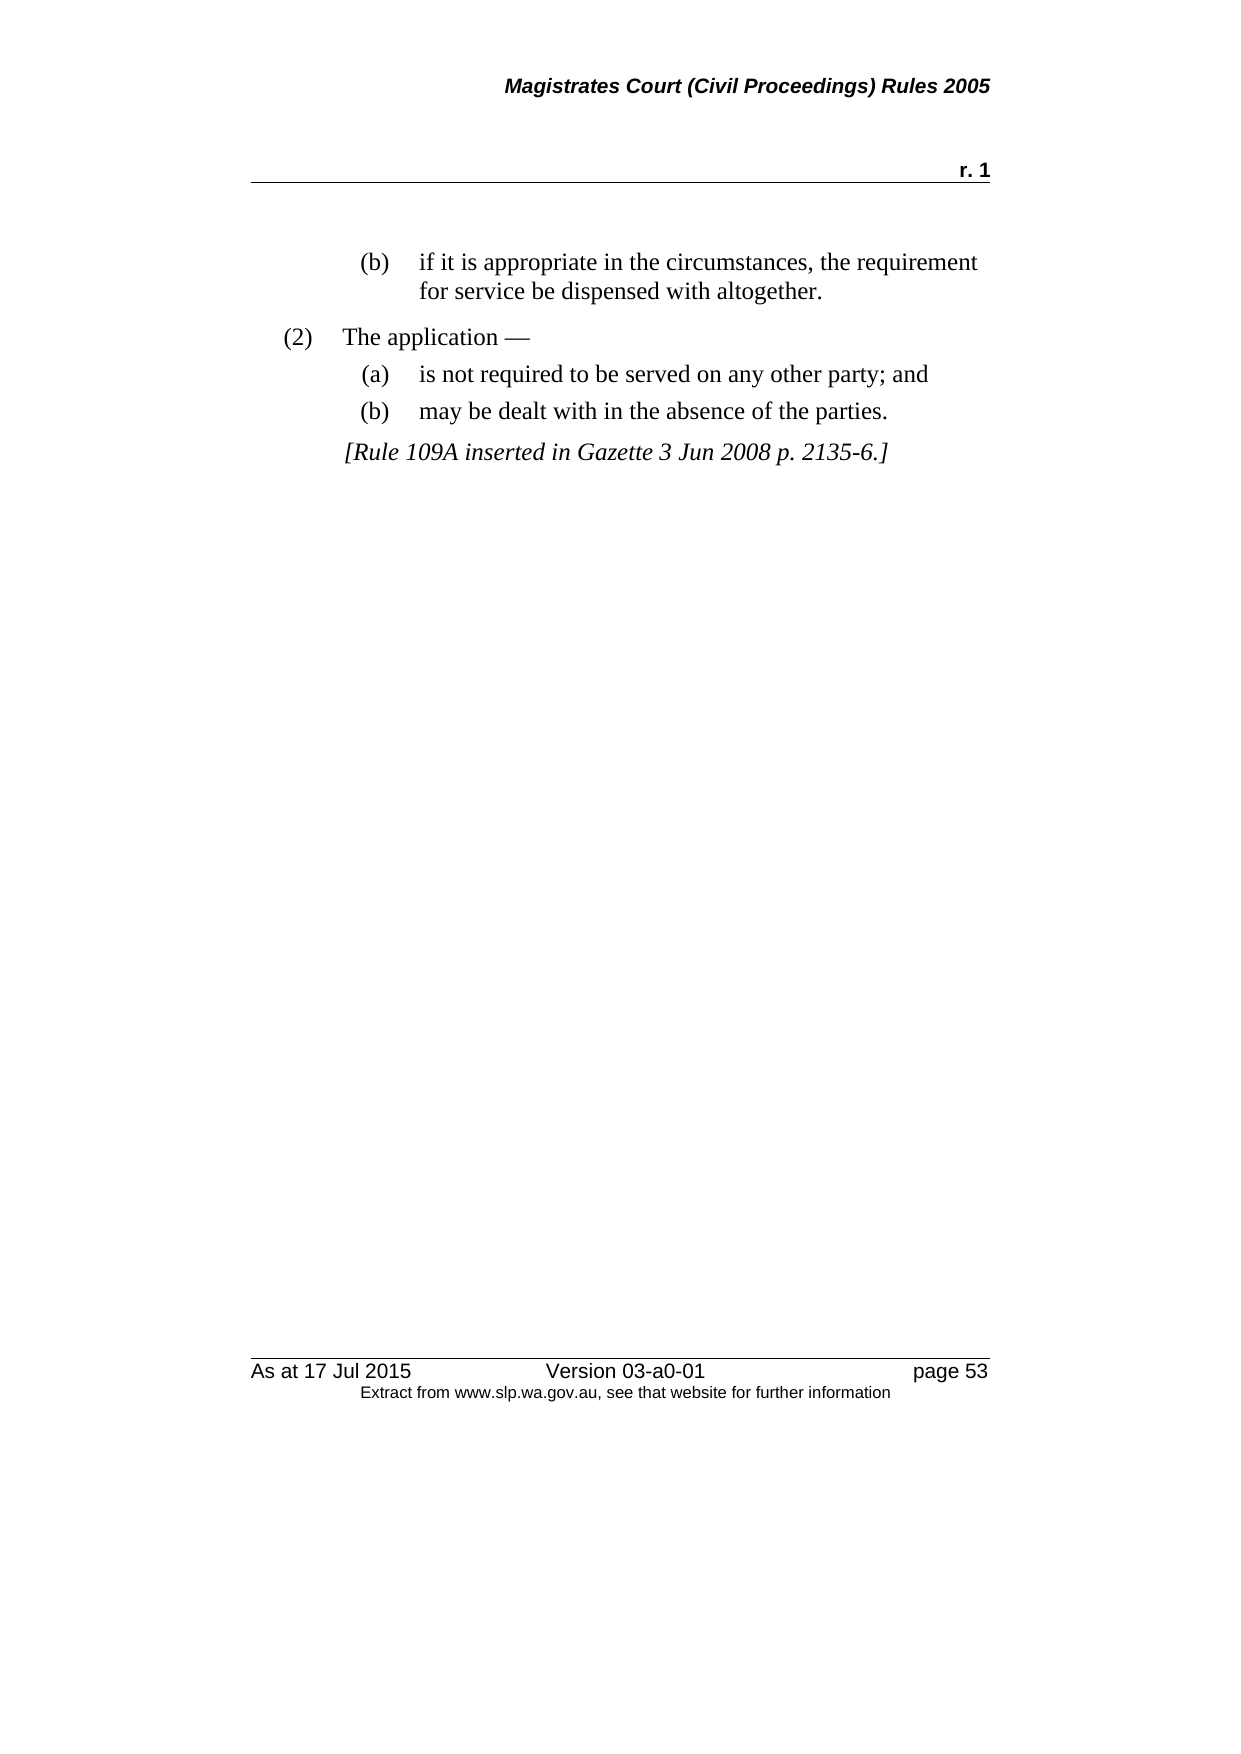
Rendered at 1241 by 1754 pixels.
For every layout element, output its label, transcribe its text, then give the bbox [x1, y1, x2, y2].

text (b) may be dealt with in the absence of the parties. [251, 396, 990, 424]
text (b) if it is appropriate in the circumstances, the requirement for service be dispensed with altogether. [251, 247, 990, 305]
text (2) The application — [251, 322, 990, 350]
text (a) is not required to be served on any other party; and [251, 359, 990, 387]
text [Rule 109A inserted in Gazette 3 Jun 2008 p. 2135-6.] [251, 437, 990, 466]
